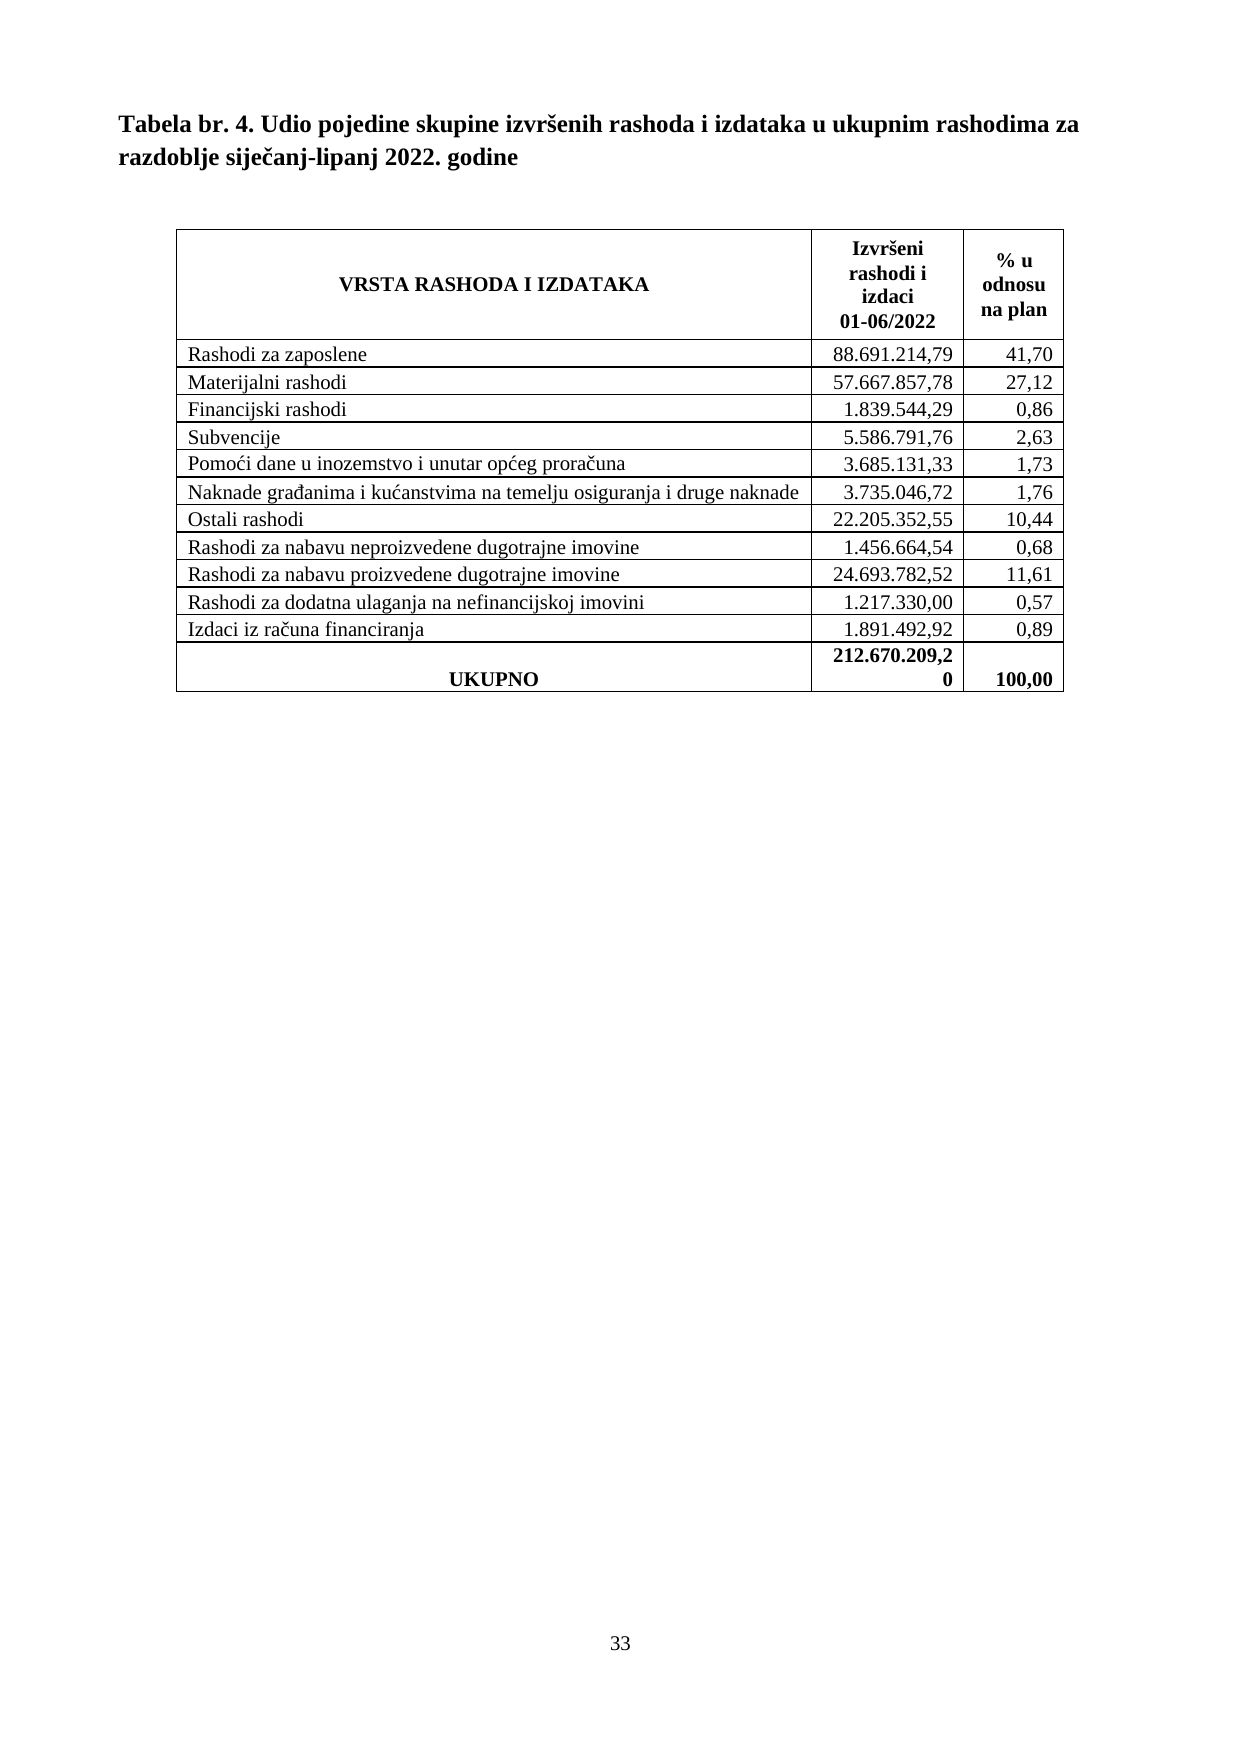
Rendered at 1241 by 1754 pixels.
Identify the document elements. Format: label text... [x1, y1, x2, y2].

table_cell 1,73 [964, 450, 1063, 476]
table_cell Izdaci iz računa financiranja [177, 615, 811, 641]
table_cell 100,00 [964, 643, 1063, 691]
table_cell Rashodi za dodatna ulaganja na nefinancijskoj imovini [177, 588, 811, 614]
table_cell 1.456.664,54 [812, 533, 963, 559]
table_cell 11,61 [964, 560, 1063, 586]
table_cell Financijski rashodi [177, 395, 811, 421]
table_cell 24.693.782,52 [812, 560, 963, 586]
table_cell 1.839.544,29 [812, 395, 963, 421]
table_cell Ostali rashodi [177, 505, 811, 531]
table_cell UKUPNO [177, 643, 811, 691]
table_cell 2,63 [964, 423, 1063, 449]
table_cell 0,57 [964, 588, 1063, 614]
table_cell 1.891.492,92 [812, 615, 963, 641]
table_cell 3.735.046,72 [812, 478, 963, 504]
table_header Izvršeni rashodi i izdaci 01-06/2022 [812, 230, 963, 339]
table_header % u odnosu na plan [964, 230, 1063, 339]
table_cell 10,44 [964, 505, 1063, 531]
table_cell 212.670.209,20 [812, 643, 963, 691]
table_cell 22.205.352,55 [812, 505, 963, 531]
table_cell 5.586.791,76 [812, 423, 963, 449]
table_cell Rashodi za nabavu neproizvedene dugotrajne imovine [177, 533, 811, 559]
table_cell Subvencije [177, 423, 811, 449]
table_cell 88.691.214,79 [812, 340, 963, 366]
table_cell 57.667.857,78 [812, 368, 963, 394]
table_cell 3.685.131,33 [812, 450, 963, 476]
table_cell 0,89 [964, 615, 1063, 641]
table_cell 0,86 [964, 395, 1063, 421]
table_cell 1,76 [964, 478, 1063, 504]
table_cell Pomoći dane u inozemstvo i unutar općeg proračuna [177, 450, 811, 476]
table_cell 41,70 [964, 340, 1063, 366]
table_cell Materijalni rashodi [177, 368, 811, 394]
table_cell 27,12 [964, 368, 1063, 394]
table_cell Rashodi za zaposlene [177, 340, 811, 366]
table_cell 1.217.330,00 [812, 588, 963, 614]
text Tabela br. 4. Udio pojedine skupine izvršenih rashoda i izdataka u ukupnim rashodima za razdoblje siječanj-lipanj 2022. godine [118, 109, 1122, 171]
table_cell 0,68 [964, 533, 1063, 559]
table_cell Rashodi za nabavu proizvedene dugotrajne imovine [177, 560, 811, 586]
table_cell Naknade građanima i kućanstvima na temelju osiguranja i druge naknade [177, 478, 811, 504]
table_header VRSTA RASHODA I IZDATAKA [177, 230, 811, 339]
